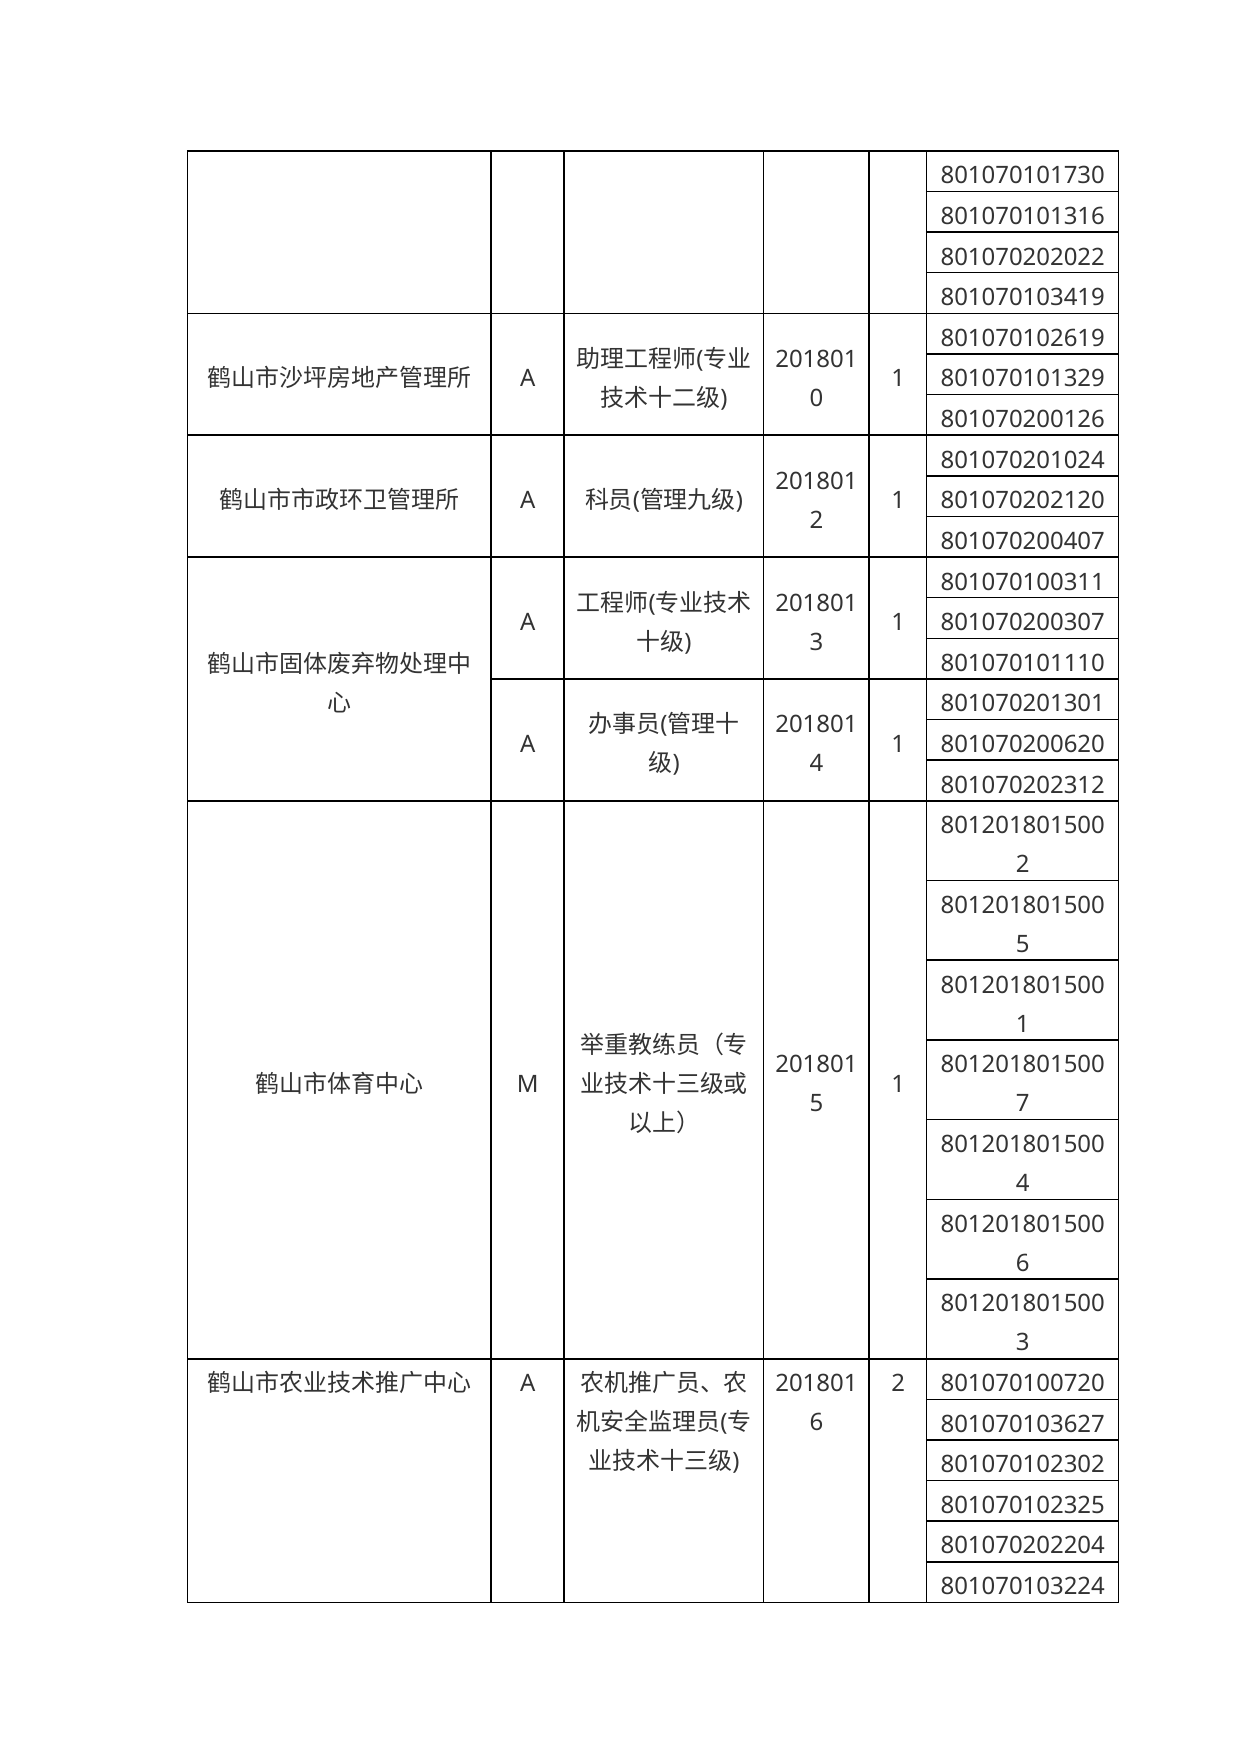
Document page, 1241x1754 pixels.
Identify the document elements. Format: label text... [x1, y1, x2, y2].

table_cell 801070100720 [927, 1360, 1118, 1398]
table_cell 鹤山市沙坪房地产管理所 [188, 314, 490, 434]
table_cell 801070202120 [927, 477, 1118, 516]
table_cell 科员(管理九级) [565, 436, 763, 556]
table_cell 801070200407 [927, 517, 1118, 556]
table_cell 8012018015005 [927, 881, 1118, 959]
table_cell 801070102619 [927, 314, 1118, 353]
table_cell 举重教练员（专业技术十三级或以上） [565, 802, 763, 1358]
table_cell 801070201024 [927, 436, 1118, 475]
table_cell 2018013 [764, 558, 868, 678]
table_cell 801070102302 [927, 1441, 1118, 1480]
table_cell 8012018015003 [927, 1280, 1118, 1358]
table_cell 801070101316 [927, 192, 1118, 231]
table_cell 鹤山市固体废弃物处理中心 [188, 558, 490, 800]
table_cell 8012018015007 [927, 1041, 1118, 1119]
table_cell A [492, 680, 563, 800]
table_cell 工程师(专业技术十级) [565, 558, 763, 678]
table_cell 1 [870, 802, 926, 1358]
table_cell 1 [870, 558, 926, 678]
table_cell 801070103627 [927, 1400, 1118, 1439]
table_cell 农机推广员、农机安全监理员(专业技术十三级) [565, 1360, 763, 1602]
table_cell 801070100311 [927, 558, 1118, 597]
table_cell 2018014 [764, 680, 868, 800]
table_cell 801070200307 [927, 598, 1118, 637]
table_cell 801070103419 [927, 273, 1118, 312]
table_cell 801070200126 [927, 395, 1118, 434]
table_cell 2018010 [764, 314, 868, 434]
table_cell 2018012 [764, 436, 868, 556]
table_cell 801070202022 [927, 233, 1118, 272]
table_cell 801070102325 [927, 1481, 1118, 1520]
table_cell M [492, 802, 563, 1358]
table_cell 2018015 [764, 802, 868, 1358]
table_cell A [492, 314, 563, 434]
table_cell 801070201301 [927, 680, 1118, 719]
table_cell A [492, 1360, 563, 1602]
table_cell A [492, 436, 563, 556]
table_cell 801070103224 [927, 1563, 1118, 1602]
table_cell 8012018015002 [927, 802, 1118, 880]
table_cell 办事员(管理十级) [565, 680, 763, 800]
table_cell 801070101110 [927, 639, 1118, 678]
table_cell 8012018015001 [927, 961, 1118, 1039]
table_cell 801070101329 [927, 355, 1118, 394]
table_cell 1 [870, 680, 926, 800]
table_cell 助理工程师(专业技术十二级) [565, 314, 763, 434]
table_cell 鹤山市农业技术推广中心 [188, 1360, 490, 1602]
table_cell 801070202312 [927, 761, 1118, 800]
table_cell 801070101730 [927, 152, 1118, 191]
table_cell 1 [870, 436, 926, 556]
table_cell 2 [870, 1360, 926, 1602]
table_cell A [492, 558, 563, 678]
table_cell 801070200620 [927, 720, 1118, 759]
table_cell 801070202204 [927, 1522, 1118, 1561]
table_cell 2018016 [764, 1360, 868, 1602]
table_cell 1 [870, 314, 926, 434]
table_cell 8012018015004 [927, 1120, 1118, 1198]
table_cell 8012018015006 [927, 1200, 1118, 1278]
table_cell 鹤山市市政环卫管理所 [188, 436, 490, 556]
table_cell 鹤山市体育中心 [188, 802, 490, 1358]
